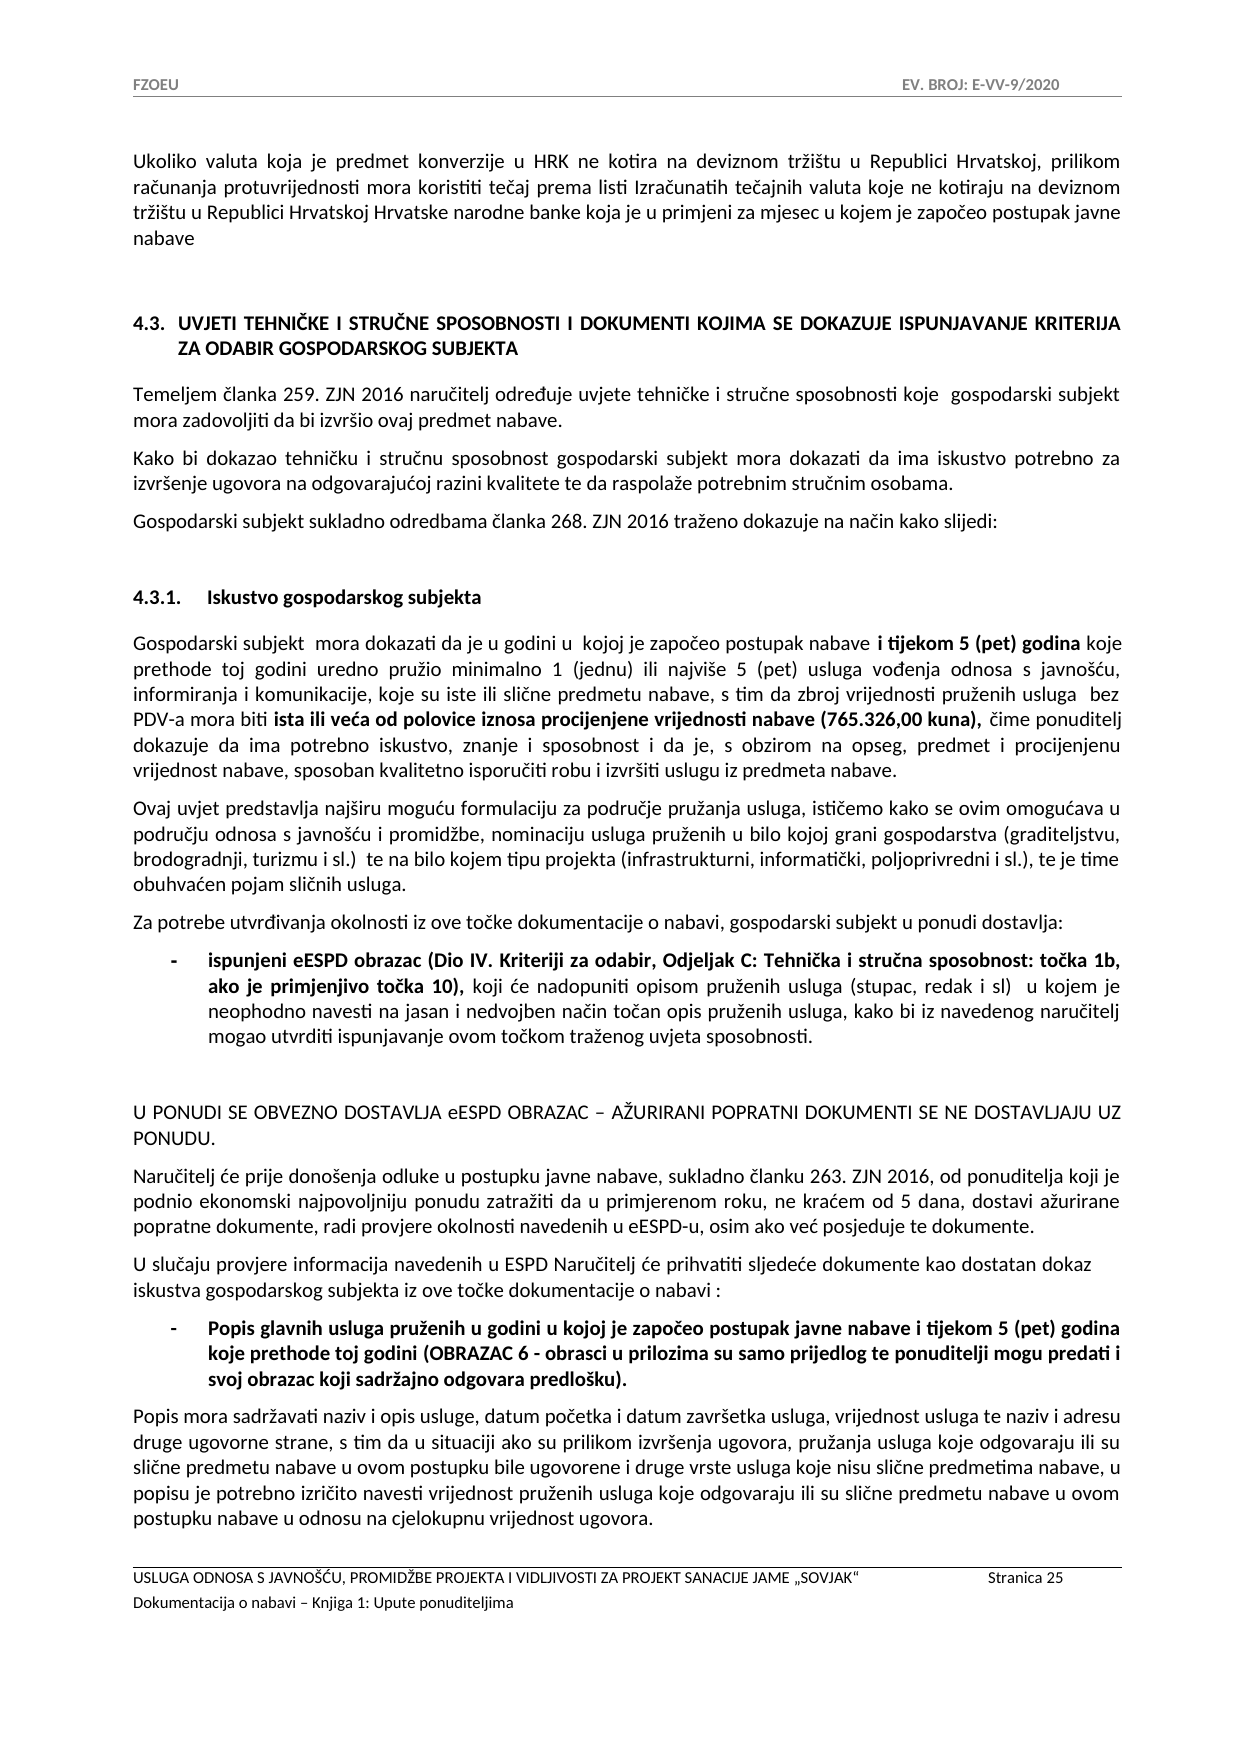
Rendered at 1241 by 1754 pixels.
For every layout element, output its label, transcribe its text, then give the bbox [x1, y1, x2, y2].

list ispunjeni eESPD obrazac (Dio IV. Kriteriji za odabir, Odjeljak C: Tehnička i stručna sposobnost: točka 1b, ako je primjenjivo točka 10), koji će nadopuniti opisom pruženih usluga (stupac, redak i sl) u kojem je neophodno navesti na jasan i nedvojben način točan opis pruženih usluga, kako bi iz navedenog naručitelj mogao utvrditi ispunjavanje ovom točkom traženog uvjeta sposobnosti. [170, 947, 1122, 1049]
text Gospodarski subjekt mora dokazati da je u godini u kojoj je započeo postupak nabave i tijekom 5 (pet) godina koje prethode toj godini uredno pružio minimalno 1 (jednu) ili najviše 5 (pet) usluga vođenja odnosa s javnošću, informiranja i komunikacije, koje su iste ili slične predmetu nabave, s tim da zbroj vrijednosti pruženih usluga bez PDV-a mora biti ista ili veća od polovice iznosa procijenjene vrijednosti nabave (765.326,00 kuna), čime ponuditelj dokazuje da ima potrebno iskustvo, znanje i sposobnost i da je, s obzirom na opseg, predmet i procijenjenu vrijednost nabave, sposoban kvalitetno isporučiti robu i izvršiti uslugu iz predmeta nabave. [133, 630, 1122, 783]
text U slučaju provjere informacija navedenih u ESPD Naručitelj će prihvatiti sljedeće dokumente kao dostatan dokaz iskustva gospodarskog subjekta iz ove točke dokumentacije o nabavi : [133, 1252, 1094, 1302]
text U PONUDI SE OBVEZNO DOSTAVLJA eESPD OBRAZAC – AŽURIRANI POPRATNI DOKUMENTI SE NE DOSTAVLJAJU UZ PONUDU. [133, 1099, 1122, 1150]
text Za potrebe utvrđivanja okolnosti iz ove točke dokumentacije o nabavi, gospodarski subjekt u ponudi dostavlja: [133, 909, 1122, 935]
list Popis glavnih usluga pruženih u godini u kojoj je započeo postupak javne nabave i tijekom 5 (pet) godina koje prethode toj godini (OBRAZAC 6 - obrasci u prilozima su samo prijedlog te ponuditelji mogu predati i svoj obrazac koji sadržajno odgovara predlošku). [170, 1315, 1122, 1391]
text Naručitelj će prije donošenja odluke u postupku javne nabave, sukladno članku 263. ZJN 2016, od ponuditelja koji je podnio ekonomski najpovoljniju ponudu zatražiti da u primjerenom roku, ne kraćem od 5 dana, dostavi ažurirane popratne dokumente, radi provjere okolnosti navedenih u eESPD-u, osim ako već posjeduje te dokumente. [133, 1163, 1122, 1239]
text Kako bi dokazao tehničku i stručnu sposobnost gospodarski subjekt mora dokazati da ima iskustvo potrebno za izvršenje ugovora na odgovarajućoj razini kvalitete te da raspolaže potrebnim stručnim osobama. [133, 445, 1122, 496]
text Gospodarski subjekt sukladno odredbama članka 268. ZJN 2016 traženo dokazuje na način kako slijedi: [133, 508, 1122, 534]
text Ukoliko valuta koja je predmet konverzije u HRK ne kotira na deviznom tržištu u Republici Hrvatskoj, prilikom računanja protuvrijednosti mora koristiti tečaj prema listi Izračunatih tečajnih valuta koje ne kotiraju na deviznom tržištu u Republici Hrvatskoj Hrvatske narodne banke koja je u primjeni za mjesec u kojem je započeo postupak javne nabave [133, 149, 1123, 250]
text Iskustvo gospodarskog subjekta [133, 584, 1122, 609]
text Uvjeti tehničke i stručne sposobnosti i dokumenti kojima se dokazuje ispunjavanje kriterija za odabir gospodarskog subjekta [133, 310, 1122, 361]
text Popis mora sadržavati naziv i opis usluge, datum početka i datum završetka usluga, vrijednost usluga te naziv i adresu druge ugovorne strane, s tim da u situaciji ako su prilikom izvršenja ugovora, pružanja usluga koje odgovaraju ili su slične predmetu nabave u ovom postupku bile ugovorene i druge vrste usluga koje nisu slične predmetima nabave, u popisu je potrebno izričito navesti vrijednost pruženih usluga koje odgovaraju ili su slične predmetu nabave u ovom postupku nabave u odnosu na cjelokupnu vrijednost ugovora. [133, 1404, 1122, 1531]
text Ovaj uvjet predstavlja najširu moguću formulaciju za područje pružanja usluga, ističemo kako se ovim omogućava u području odnosa s javnošću i promidžbe, nominaciju usluga pruženih u bilo kojoj grani gospodarstva (graditeljstvu, brodogradnji, turizmu i sl.) te na bilo kojem tipu projekta (infrastrukturni, informatički, poljoprivredni i sl.), te je time obuhvaćen pojam sličnih usluga. [133, 795, 1122, 897]
text Temeljem članka 259. ZJN 2016 naručitelj određuje uvjete tehničke i stručne sposobnosti koje gospodarski subjekt mora zadovoljiti da bi izvršio ovaj predmet nabave. [133, 382, 1122, 432]
